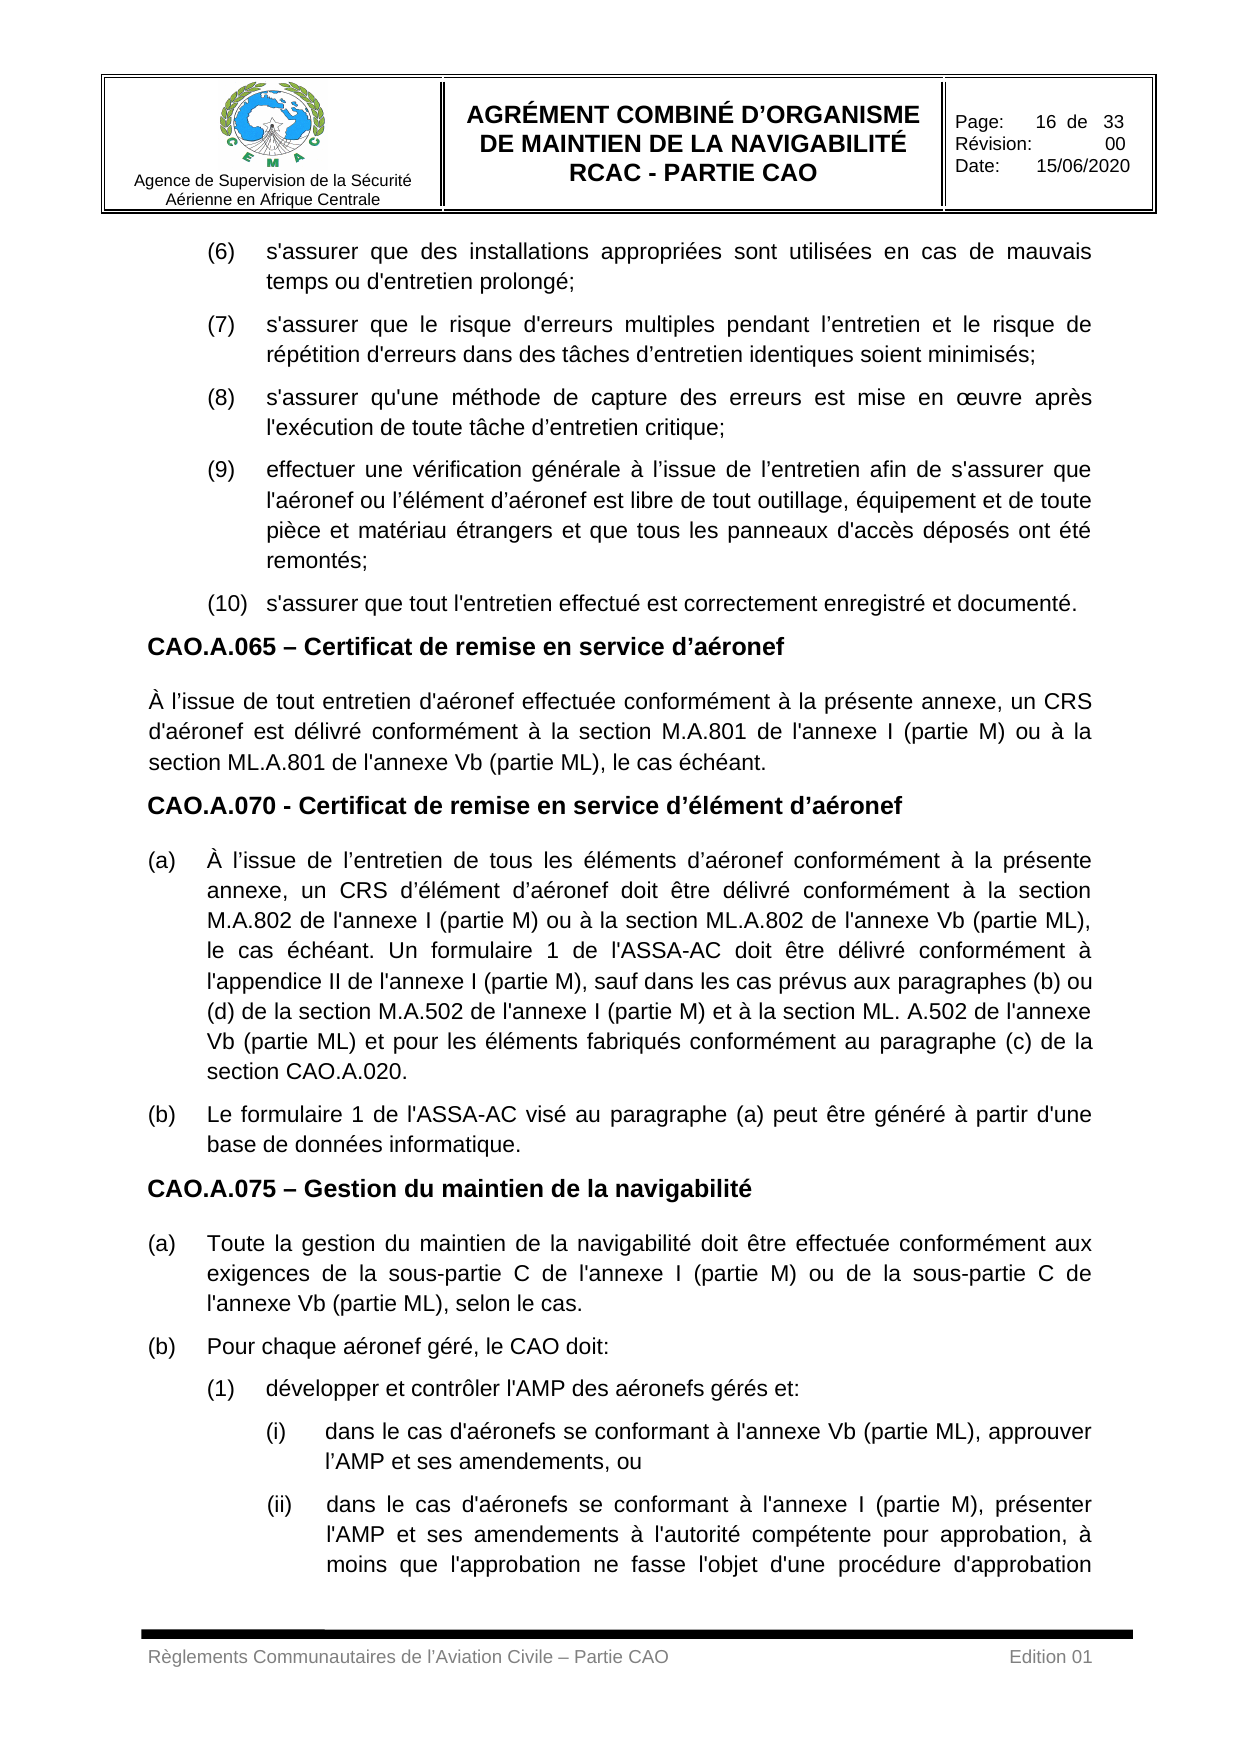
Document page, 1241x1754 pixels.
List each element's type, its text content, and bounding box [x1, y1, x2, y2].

list s'assurer que tout l'entretien effectué est correctement enregistré et documenté. [207, 590, 1093, 616]
list dans le cas d'aéronefs se conformant à l'annexe Vb (partie ML), approuver l’AMP et ses amendements, ou [266, 1418, 1093, 1474]
list Pour chaque aéronef géré, le CAO doit: [148, 1333, 1093, 1359]
list Le formulaire 1 de l'ASSA-AC visé au paragraphe (a) peut être généré à partir d'une base de données informatique. [148, 1101, 1093, 1157]
list s'assurer que des installations appropriées sont utilisées en cas de mauvais temps ou d'entretien prolongé; [207, 238, 1093, 294]
text À l’issue de tout entretien d'aéronef effectuée conformément à la présente annexe, un CRS d'aéronef est délivré conformément à la section M.A.801 de l'annexe I (partie M) ou à la section ML.A.801 de l'annexe Vb (partie ML), le cas échéant. [148, 688, 1093, 775]
list À l’issue de l’entretien de tous les éléments d’aéronef conformément à la présente annexe, un CRS d’élément d’aéronef doit être délivré conformément à la section M.A.802 de l'annexe I (partie M) ou à la section ML.A.802 de l'annexe Vb (partie ML), le cas échéant. Un formulaire 1 de l'ASSA-AC doit être délivré conformément à l'appendice II de l'annexe I (partie M), sauf dans les cas prévus aux paragraphes (b) ou (d) de la section M.A.502 de l'annexe I (partie M) et à la section ML. A.502 de l'annexe Vb (partie ML) et pour les éléments fabriqués conformément au paragraphe (c) de la section CAO.A.020. [148, 847, 1093, 1084]
text CAO.A.065 – Certificat de remise en service d’aéronef [147, 632, 1091, 661]
list s'assurer que le risque d'erreurs multiples pendant l’entretien et le risque de répétition d'erreurs dans des tâches d’entretien identiques soient minimisés; [207, 311, 1093, 367]
list Toute la gestion du maintien de la navigabilité doit être effectuée conformément aux exigences de la sous-partie C de l'annexe I (partie M) ou de la sous-partie C de l'annexe Vb (partie ML), selon le cas. [148, 1229, 1093, 1316]
list développer et contrôler l'AMP des aéronefs gérés et: [207, 1375, 1093, 1402]
list s'assurer qu'une méthode de capture des erreurs est mise en œuvre après l'exécution de toute tâche d’entretien critique; [207, 383, 1093, 440]
text CAO.A.070 - Certificat de remise en service d’élément d’aéronef [147, 791, 1091, 820]
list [267, 1491, 1093, 1578]
list effectuer une vérification générale à l’issue de l’entretien afin de s'assurer que l'aéronef ou l’élément d’aéronef est libre de tout outillage, équipement et de toute pièce et matériau étrangers et que tous les panneaux d'accès déposés ont été remontés; [207, 456, 1093, 573]
text CAO.A.075 – Gestion du maintien de la navigabilité [147, 1174, 1091, 1203]
